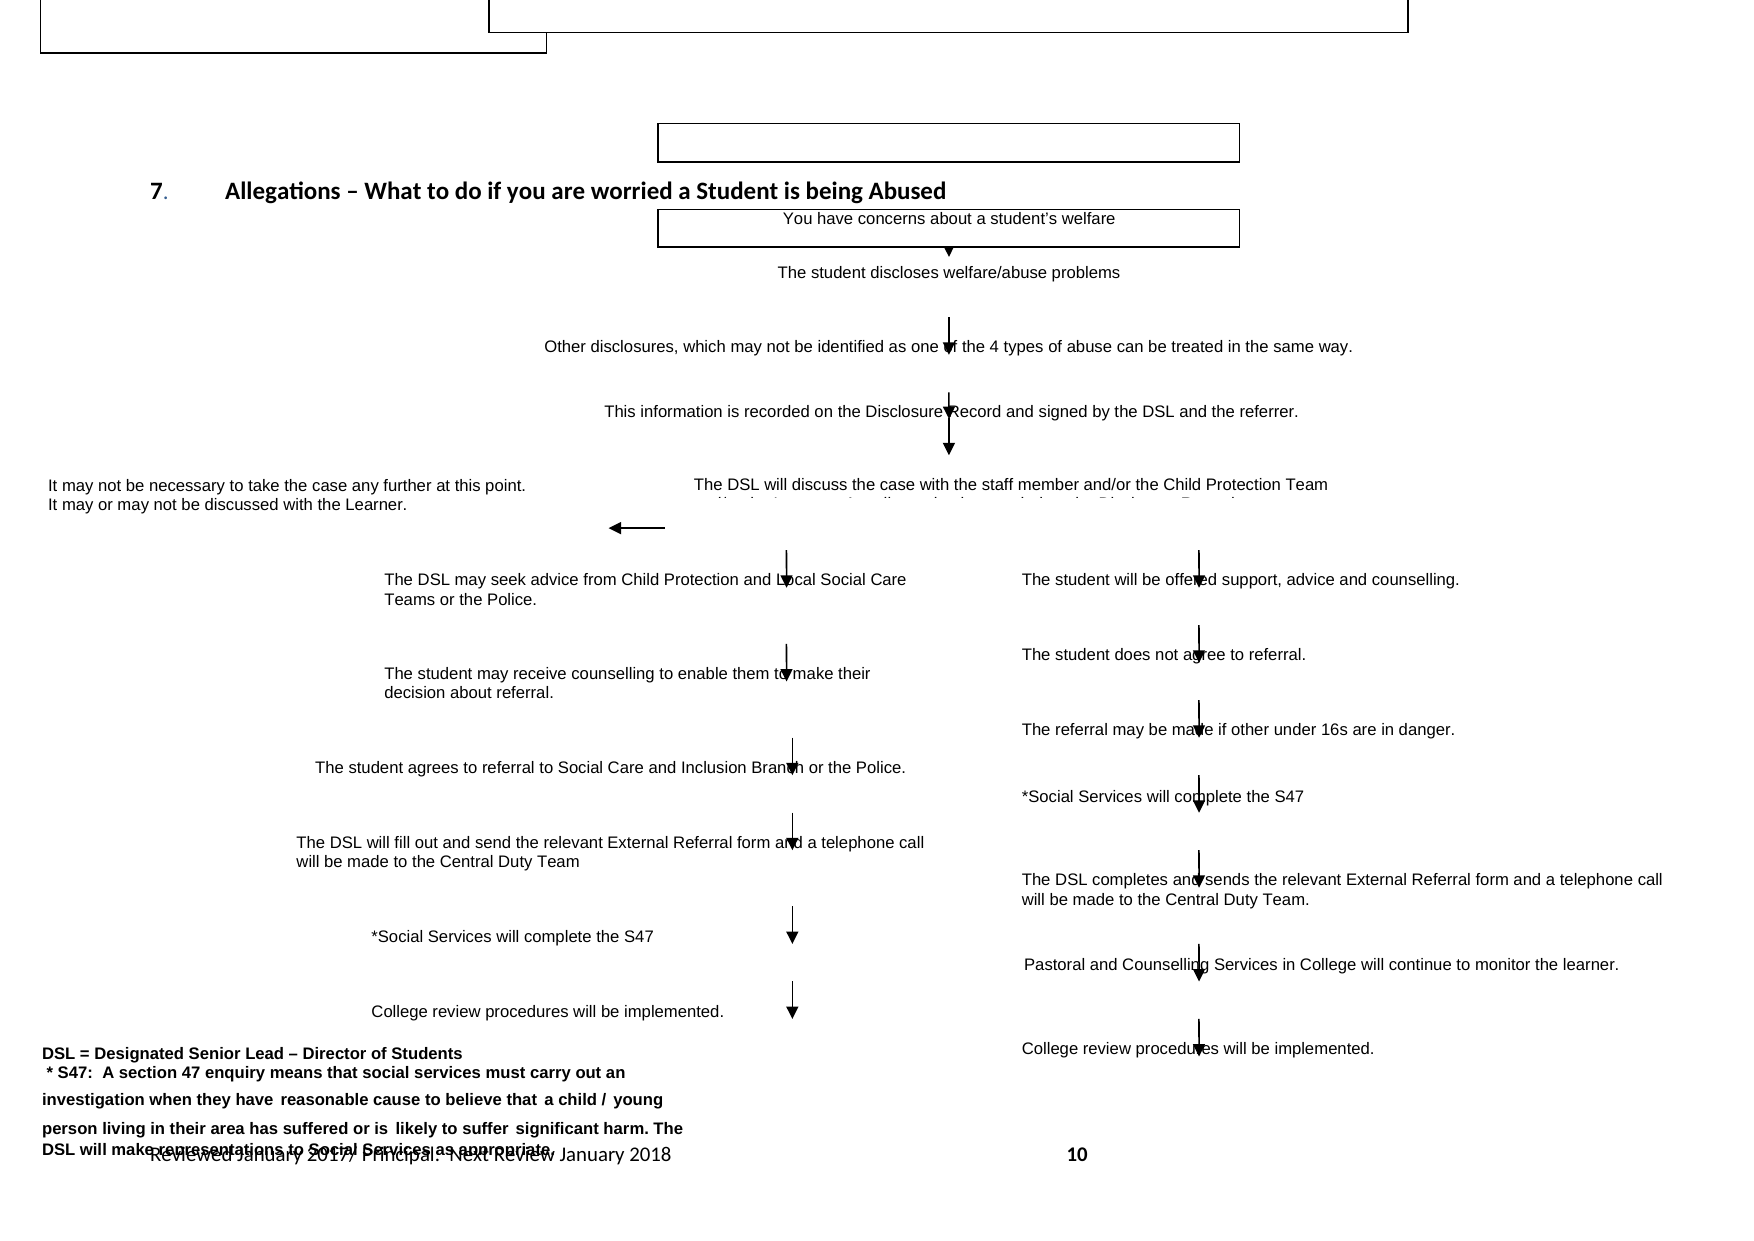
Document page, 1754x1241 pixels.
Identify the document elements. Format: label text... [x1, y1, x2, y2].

subtitle 7. Allegations – What to do if you are worried a Student is being Abused [150, 175, 1604, 206]
